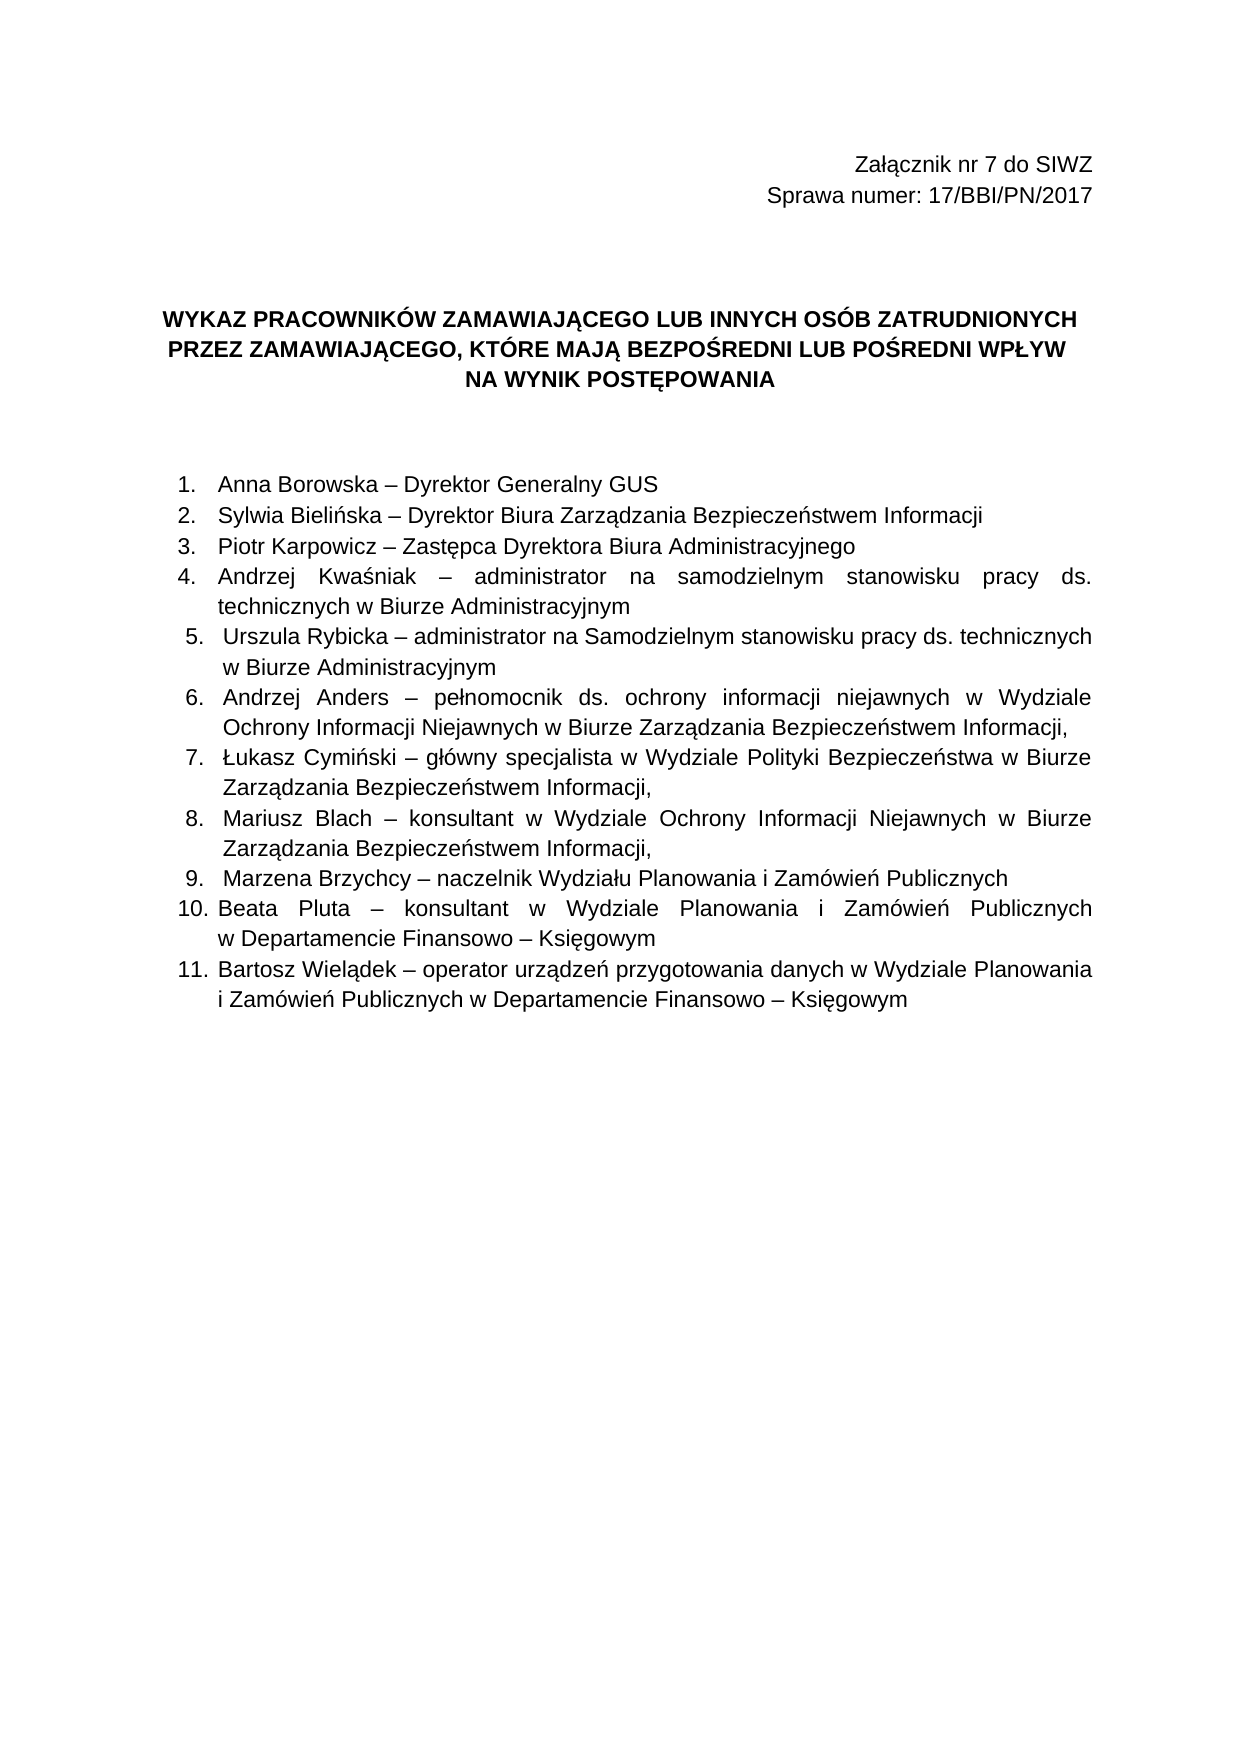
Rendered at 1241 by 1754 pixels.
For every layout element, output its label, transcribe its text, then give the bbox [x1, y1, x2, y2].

list Bartosz Wielądek – operator urządzeń przygotowania danych w Wydziale Planowania i Zamówień Publicznych w Departamencie Finansowo – Księgowym [177, 956, 1093, 1012]
list Andrzej Kwaśniak – administrator na samodzielnym stanowisku pracy ds. technicznych w Biurze Administracyjnym [177, 563, 1093, 619]
list Piotr Karpowicz – Zastępca Dyrektora Biura Administracyjnego [177, 533, 1093, 559]
text Sprawa numer: 17/BBI/PN/2017 [148, 179, 1093, 210]
list Marzena Brzychcy – naczelnik Wydziału Planowania i Zamówień Publicznych [185, 865, 1093, 891]
list Sylwia Bielińska – Dyrektor Biura Zarządzania Bezpieczeństwem Informacji [177, 502, 1093, 529]
list Beata Pluta – konsultant w Wydziale Planowania i Zamówień Publicznych w Departamencie Finansowo – Księgowym [177, 895, 1093, 952]
text WYKAZ PRACOWNIKÓW ZAMAWIAJĄCEGO LUB INNYCH OSÓB ZATRUDNIONYCH PRZEZ ZAMAWIAJĄCEGO, KTÓRE MAJĄ BEZPOŚREDNI LUB POŚREDNI WPŁYW NA WYNIK POSTĘPOWANIA [148, 306, 1093, 392]
text Załącznik nr 7 do SIWZ [148, 148, 1093, 179]
list Anna Borowska – Dyrektor Generalny GUS [177, 470, 1093, 498]
list Andrzej Anders – pełnomocnik ds. ochrony informacji niejawnych w Wydziale Ochrony Informacji Niejawnych w Biurze Zarządzania Bezpieczeństwem Informacji, [185, 684, 1093, 740]
list Urszula Rybicka – administrator na Samodzielnym stanowisku pracy ds. technicznych w Biurze Administracyjnym [185, 623, 1093, 680]
list Łukasz Cymiński – główny specjalista w Wydziale Polityki Bezpieczeństwa w Biurze Zarządzania Bezpieczeństwem Informacji, [185, 744, 1093, 801]
list Mariusz Blach – konsultant w Wydziale Ochrony Informacji Niejawnych w Biurze Zarządzania Bezpieczeństwem Informacji, [185, 804, 1093, 861]
